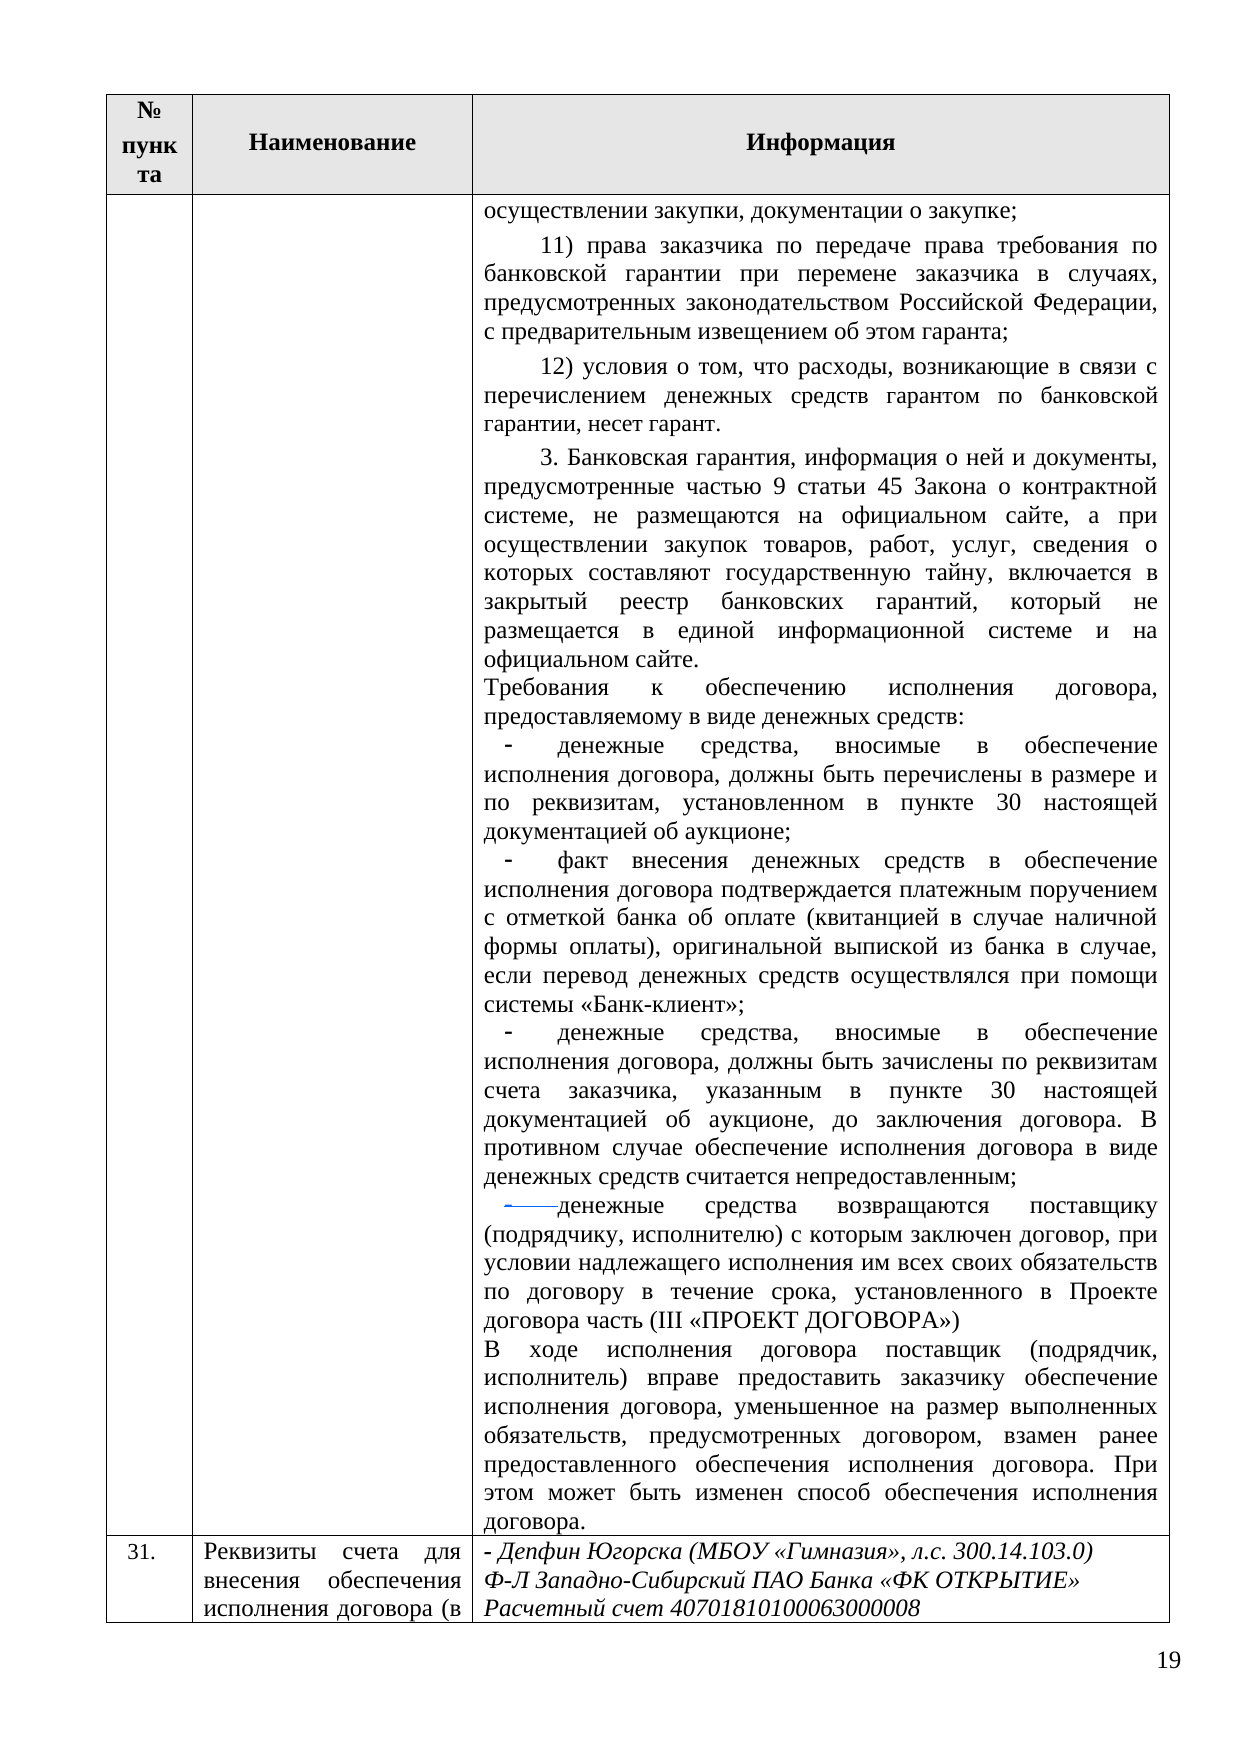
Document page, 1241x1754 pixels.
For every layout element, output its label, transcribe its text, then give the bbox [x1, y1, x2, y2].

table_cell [193, 1536, 472, 1622]
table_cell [473, 195, 1169, 1535]
table_cell [107, 195, 192, 1535]
table_header Информация [473, 95, 1169, 194]
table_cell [473, 1536, 1169, 1622]
table_header № пункта [107, 95, 192, 194]
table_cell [193, 195, 472, 1535]
table_cell [107, 1536, 192, 1622]
table_header Наименование [193, 95, 472, 194]
